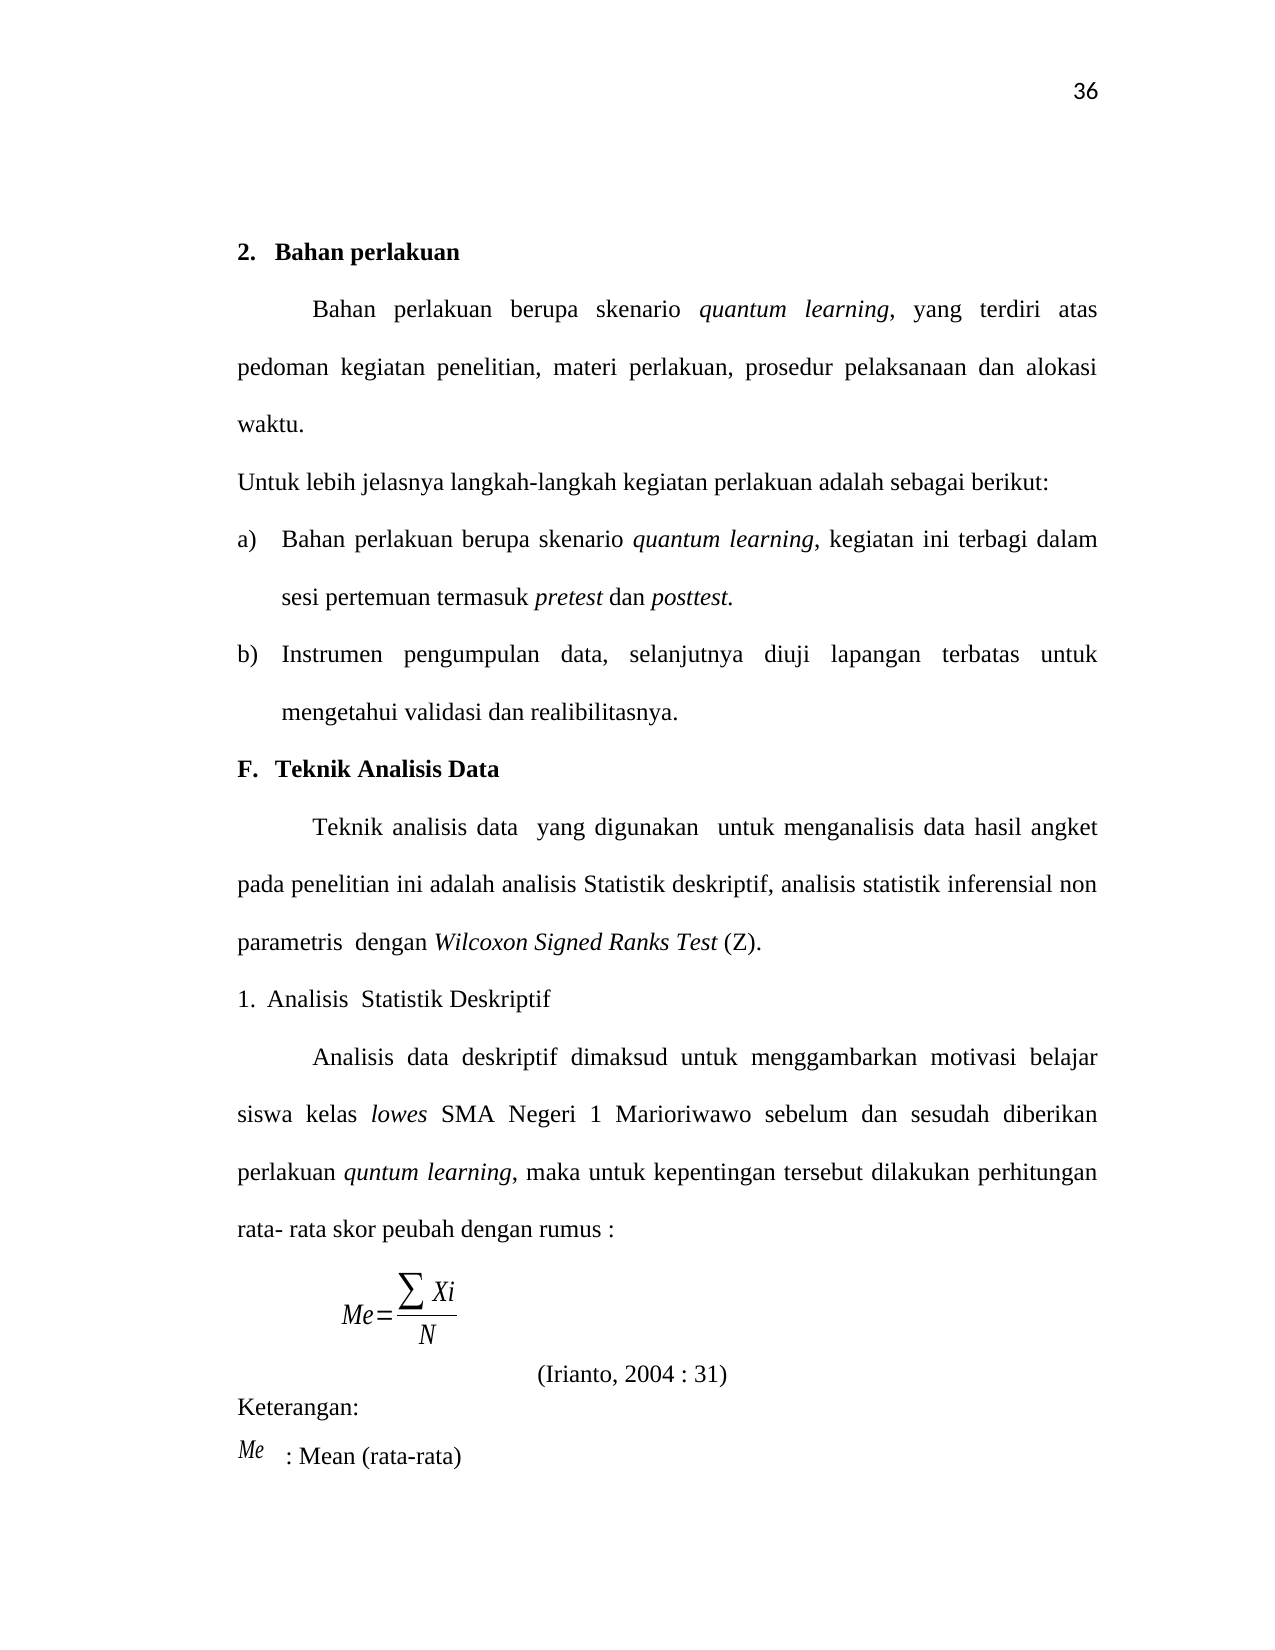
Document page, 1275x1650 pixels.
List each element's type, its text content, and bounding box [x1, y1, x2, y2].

list Teknik analisis data yang digunakan untuk menganalisis data hasil angket pada penelitian ini adalah analisis Statistik deskriptif, analisis statistik inferensial non parametris dengan Wilcoxon Signed Ranks Test (Z). [237, 812, 1098, 956]
list Untuk lebih jelasnya langkah-langkah kegiatan perlakuan adalah sebagai berikut: [237, 467, 1098, 496]
list Bahan perlakuan [237, 237, 1098, 266]
text Keterangan: [237, 1392, 1098, 1420]
list Instrumen pengumpulan data, selanjutnya diuji lapangan terbatas untuk mengetahui validasi dan realibilitasnya. [237, 639, 1098, 726]
text : Mean (rata-rata) [237, 1435, 1098, 1471]
text (Irianto, 2004 : 31) [520, 1359, 1098, 1387]
text Analisis data deskriptif dimaksud untuk menggambarkan motivasi belajar siswa kelas lowes SMA Negeri 1 Marioriwawo sebelum dan sesudah diberikan perlakuan quntum learning, maka untuk kepentingan tersebut dilakukan perhitungan rata- rata skor peubah dengan rumus : [237, 1042, 1098, 1243]
list Teknik Analisis Data [237, 754, 1098, 783]
list Analisis Statistik Deskriptif [237, 984, 1098, 1013]
list Bahan perlakuan berupa skenario quantum learning, kegiatan ini terbagi dalam sesi pertemuan termasuk pretest dan posttest. [237, 524, 1098, 611]
list Bahan perlakuan berupa skenario quantum learning, yang terdiri atas pedoman kegiatan penelitian, materi perlakuan, prosedur pelaksanaan dan alokasi waktu. [237, 294, 1098, 438]
